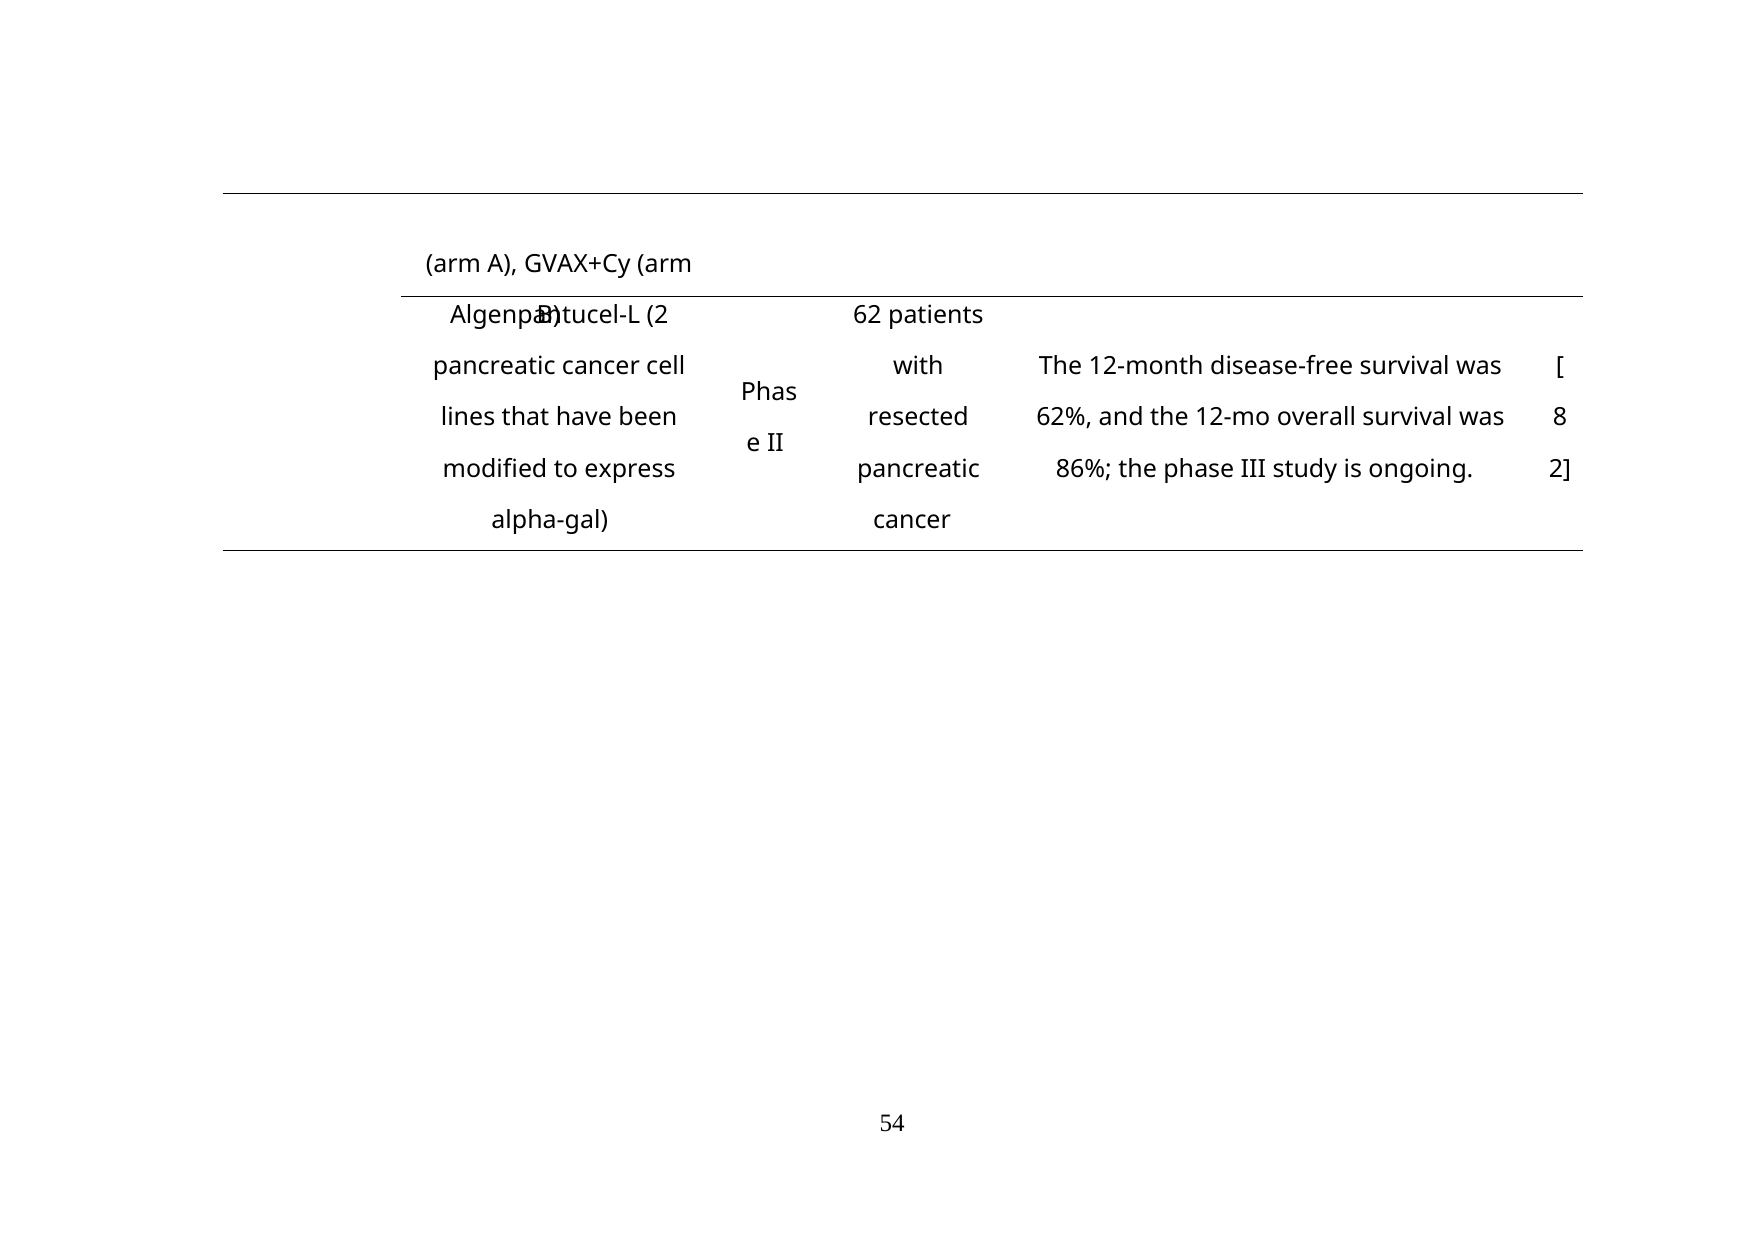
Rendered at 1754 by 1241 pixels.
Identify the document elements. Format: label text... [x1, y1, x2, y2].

table_cell 62 patients with resected pancreatic cancer [815, 297, 1000, 550]
table_cell Phase II [711, 297, 814, 550]
table_cell [82] [1523, 297, 1582, 550]
table_cell Algenpantucel-L (2 pancreatic cancer cell lines that have been modified to express alpha-gal) [401, 297, 711, 550]
table_cell The 12-month disease-free survival was 62%, and the 12-mo overall survival was 86%; the phase III study is ongoing. [1000, 297, 1523, 550]
